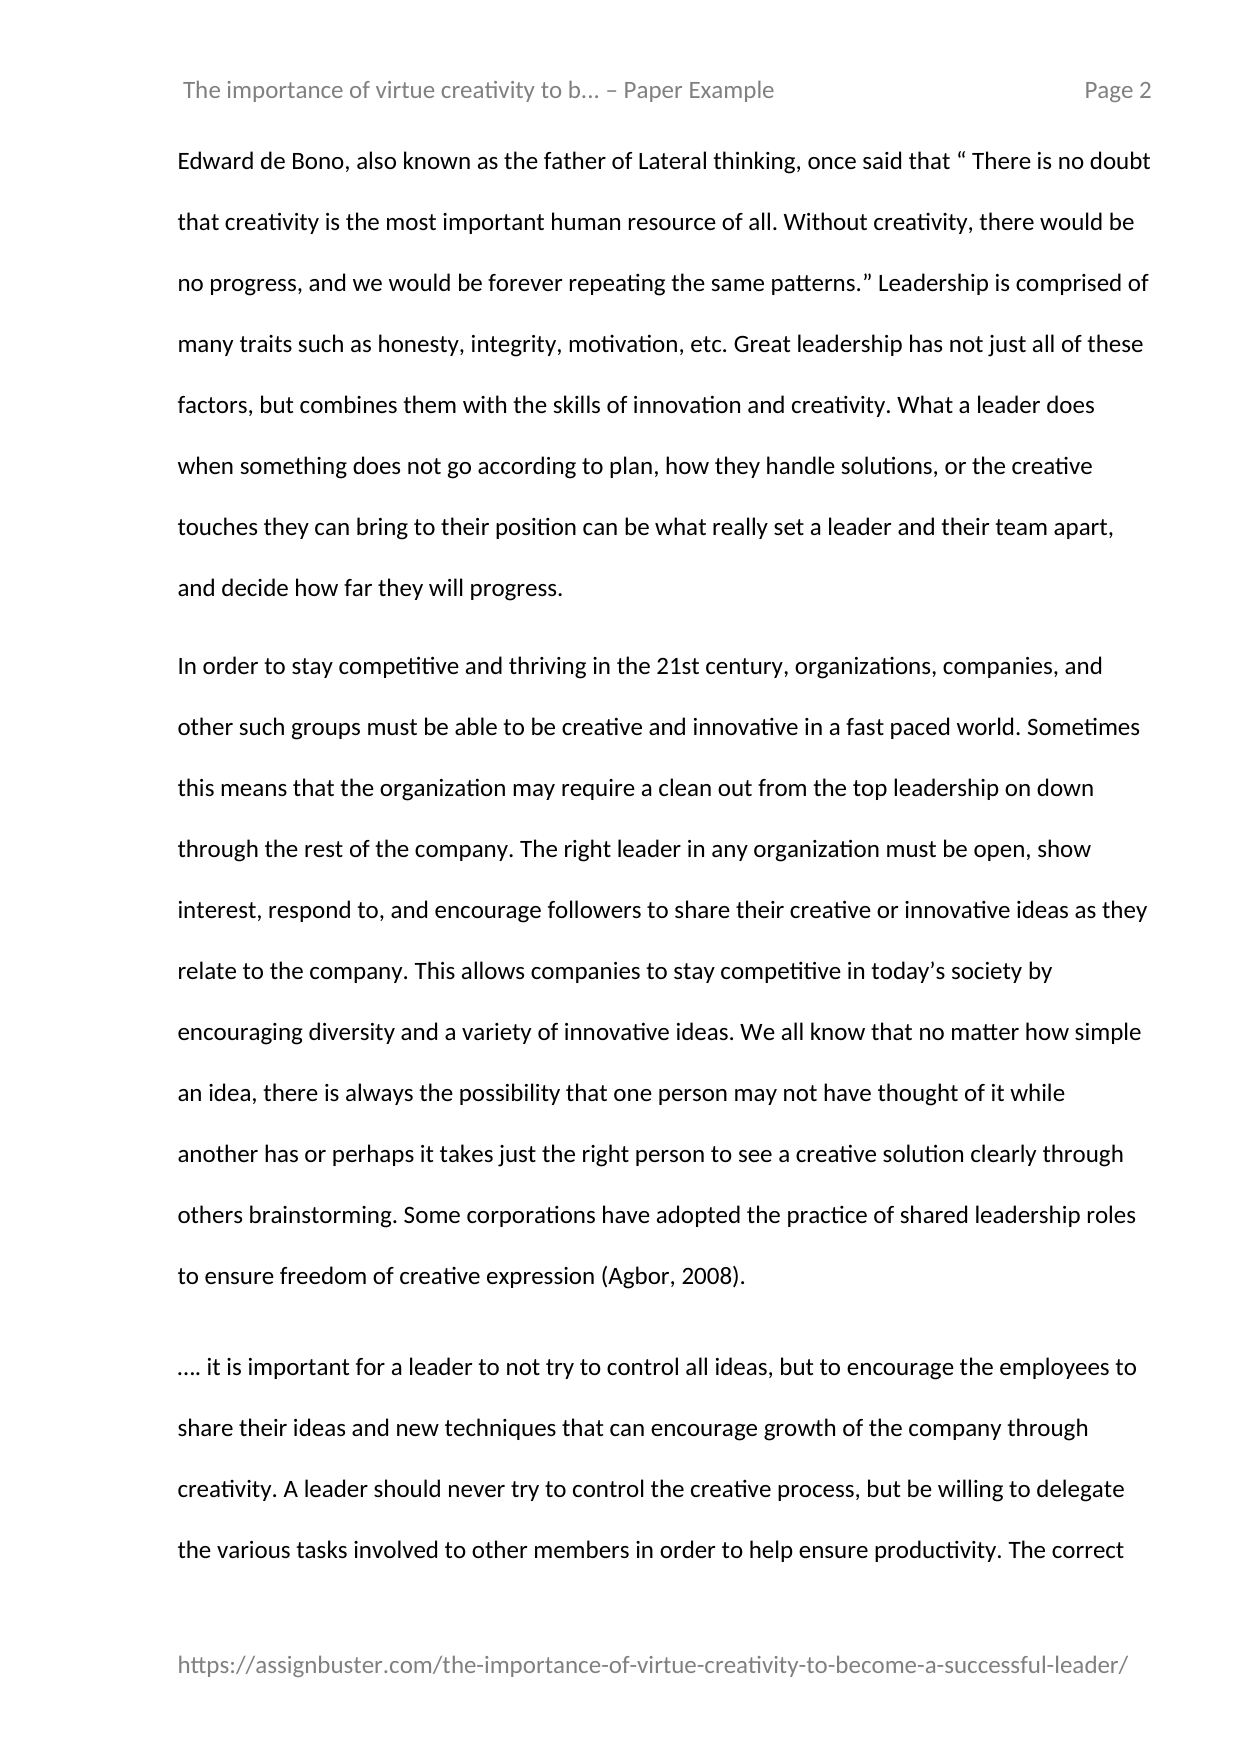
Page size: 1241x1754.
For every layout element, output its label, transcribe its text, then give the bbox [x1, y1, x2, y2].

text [177, 1351, 1152, 1564]
text In order to stay competitive and thriving in the 21st century, organizations, companies, and other such groups must be able to be creative and innovative in a fast paced world. Sometimes this means that the organization may require a clean out from the top leadership on down through the rest of the company. The right leader in any organization must be open, show interest, respond to, and encourage followers to share their creative or innovative ideas as they relate to the company. This allows companies to stay competitive in today’s society by encouraging diversity and a variety of innovative ideas. We all know that no matter how simple an idea, there is always the possibility that one person may not have thought of it while another has or perhaps it takes just the right person to see a creative solution clearly through others brainstorming. Some corporations have adopted the practice of shared leadership roles to ensure freedom of creative expression (Agbor, 2008). [177, 650, 1152, 1291]
text Edward de Bono, also known as the father of Lateral thinking, once said that “ There is no doubt that creativity is the most important human resource of all. Without creativity, there would be no progress, and we would be forever repeating the same patterns.” Leadership is comprised of many traits such as honesty, integrity, motivation, etc. Great leadership has not just all of these factors, but combines them with the skills of innovation and creativity. What a leader does when something does not go according to plan, how they handle solutions, or the creative touches they can bring to their position can be what really set a leader and their team apart, and decide how far they will progress. [177, 145, 1152, 603]
